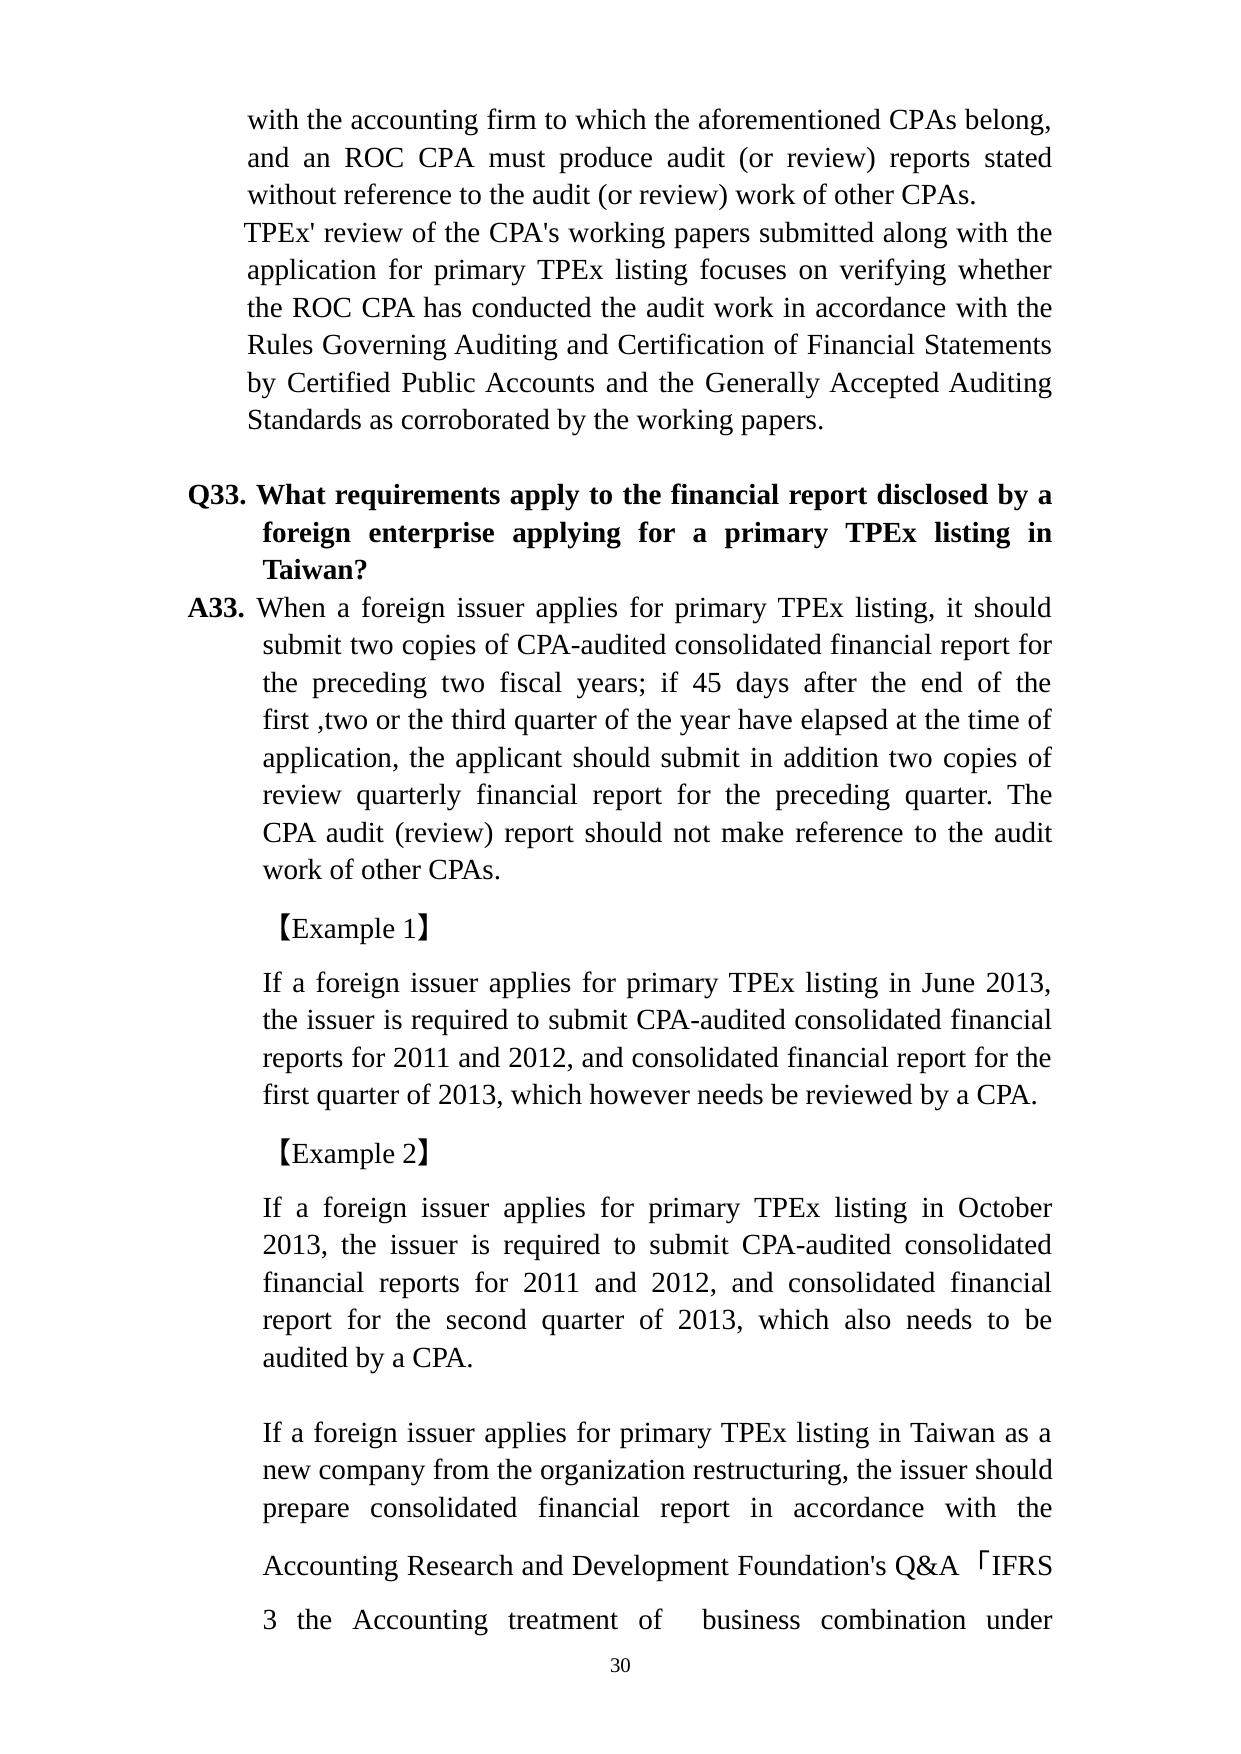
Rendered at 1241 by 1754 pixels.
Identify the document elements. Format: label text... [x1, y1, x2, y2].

text 【Example 2】 [262, 1113, 1053, 1188]
text 【Example 1】 [262, 888, 1053, 963]
text If a foreign issuer applies for primary TPEx listing in October 2013, the issuer is required to submit CPA-audited consolidated financial reports for 2011 and 2012, and consolidated financial report for the second quarter of 2013, which also needs to be audited by a CPA. [262, 1188, 1053, 1375]
text A33. When a foreign issuer applies for primary TPEx listing, it should submit two copies of CPA-audited consolidated financial report for the preceding two fiscal years; if 45 days after the end of the first ,two or the third quarter of the year have elapsed at the time of application, the applicant should submit in addition two copies of review quarterly financial report for the preceding quarter. The CPA audit (review) report should not make reference to the audit work of other CPAs. [187, 588, 1053, 888]
text Q33. What requirements apply to the financial report disclosed by a foreign enterprise applying for a primary TPEx listing in Taiwan? [187, 475, 1053, 588]
text If a foreign issuer applies for primary TPEx listing in June 2013, the issuer is required to submit CPA-audited consolidated financial reports for 2011 and 2012, and consolidated financial report for the first quarter of 2013, which however needs be reviewed by a CPA. [262, 963, 1053, 1113]
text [262, 1413, 1053, 1638]
text TPEx' review of the CPA's working papers submitted along with the application for primary TPEx listing focuses on verifying whether the ROC CPA has conducted the audit work in accordance with the Rules Governing Auditing and Certification of Financial Statements by Certified Public Accounts and the Generally Accepted Auditing Standards as corroborated by the working papers. [243, 213, 1053, 438]
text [187, 100, 1053, 213]
